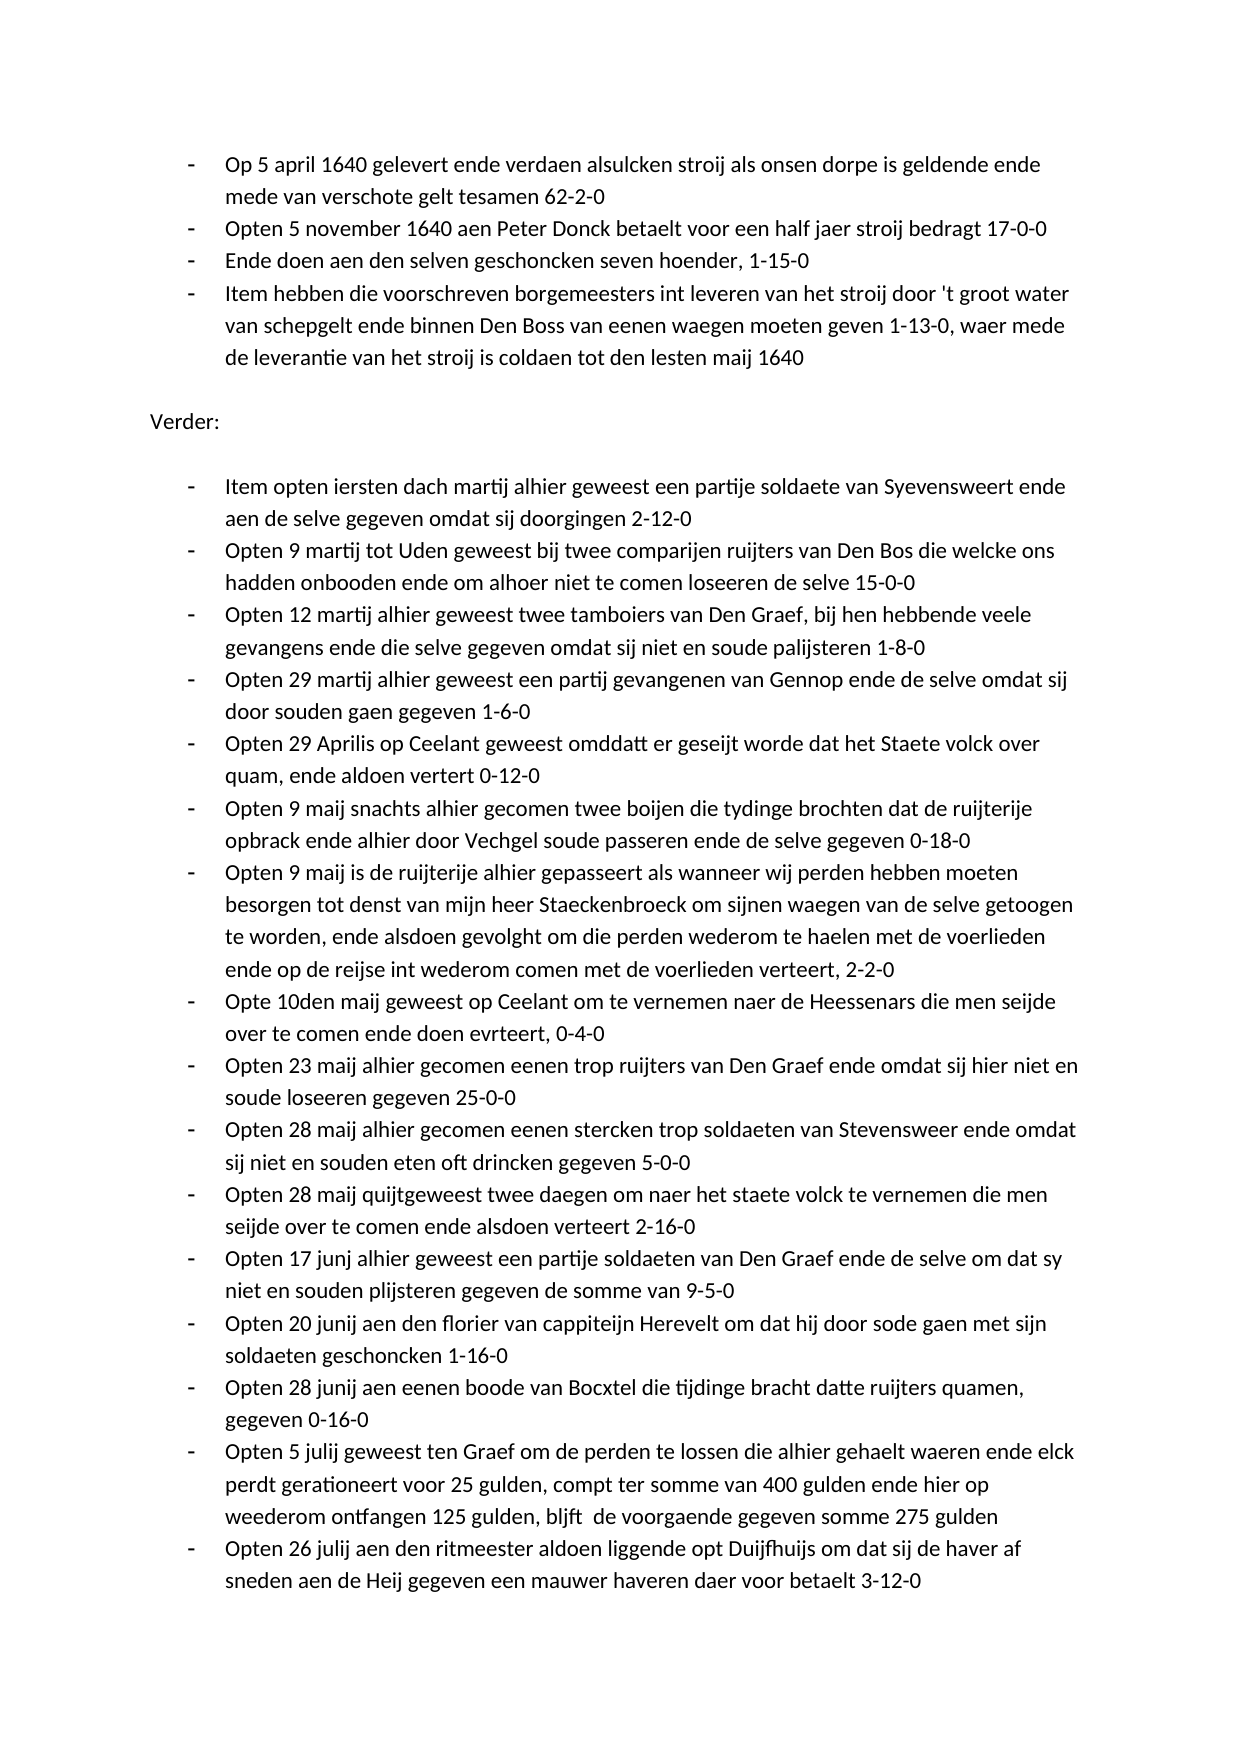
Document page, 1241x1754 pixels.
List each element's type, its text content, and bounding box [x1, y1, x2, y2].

list Opten 28 junij aen eenen boode van Bocxtel die tijdinge bracht datte ruijters quamen, gegeven 0-16-0 [187, 1373, 1090, 1433]
list Item hebben die voorschreven borgemeesters int leveren van het stroij door 't groot water van schepgelt ende binnen Den Boss van eenen waegen moeten geven 1-13-0, waer mede de leverantie van het stroij is coldaen tot den lesten maij 1640 [187, 279, 1090, 371]
list Opten 9 maij is de ruijterije alhier gepasseert als wanneer wij perden hebben moeten besorgen tot denst van mijn heer Staeckenbroeck om sijnen waegen van de selve getoogen te worden, ende alsdoen gevolght om die perden wederom te haelen met de voerlieden ende op de reijse int wederom comen met de voerlieden verteert, 2-2-0 [187, 858, 1090, 983]
list Opten 28 maij quijtgeweest twee daegen om naer het staete volck te vernemen die men seijde over te comen ende alsdoen verteert 2-16-0 [187, 1180, 1090, 1240]
list Op 5 april 1640 gelevert ende verdaen alsulcken stroij als onsen dorpe is geldende ende mede van verschote gelt tesamen 62-2-0 [187, 150, 1090, 210]
list Opten 29 martij alhier geweest een partij gevangenen van Gennop ende de selve omdat sij door souden gaen gegeven 1-6-0 [187, 665, 1090, 725]
list Opten 20 junij aen den florier van cappiteijn Herevelt om dat hij door sode gaen met sijn soldaeten geschoncken 1-16-0 [187, 1309, 1090, 1369]
list Opten 5 julij geweest ten Graef om de perden te lossen die alhier gehaelt waeren ende elck perdt gerationeert voor 25 gulden, compt ter somme van 400 gulden ende hier op weederom ontfangen 125 gulden, bljft de voorgaende gegeven somme 275 gulden [187, 1437, 1090, 1530]
list Opte 10den maij geweest op Ceelant om te vernemen naer de Heessenars die men seijde over te comen ende doen evrteert, 0-4-0 [187, 987, 1090, 1047]
list Opten 9 maij snachts alhier gecomen twee boijen die tydinge brochten dat de ruijterije opbrack ende alhier door Vechgel soude passeren ende de selve gegeven 0-18-0 [187, 794, 1090, 854]
list Opten 17 junj alhier geweest een partije soldaeten van Den Graef ende de selve om dat sy niet en souden plijsteren gegeven de somme van 9-5-0 [187, 1244, 1090, 1304]
list Ende doen aen den selven geschoncken seven hoender, 1-15-0 [187, 247, 1090, 274]
list Item opten iersten dach martij alhier geweest een partije soldaete van Syevensweert ende aen de selve gegeven omdat sij doorgingen 2-12-0 [187, 472, 1090, 532]
list Opten 9 martij tot Uden geweest bij twee comparijen ruijters van Den Bos die welcke ons hadden onbooden ende om alhoer niet te comen loseeren de selve 15-0-0 [187, 536, 1090, 596]
list Opten 29 Aprilis op Ceelant geweest omddatt er geseijt worde dat het Staete volck over quam, ende aldoen vertert 0-12-0 [187, 729, 1090, 789]
list Opten 5 november 1640 aen Peter Donck betaelt voor een half jaer stroij bedragt 17-0-0 [187, 214, 1090, 242]
list Verder: [150, 407, 1090, 436]
list Opten 26 julij aen den ritmeester aldoen liggende opt Duijfhuijs om dat sij de haver af sneden aen de Heij gegeven een mauwer haveren daer voor betaelt 3-12-0 [187, 1534, 1090, 1594]
list Opten 12 martij alhier geweest twee tamboiers van Den Graef, bij hen hebbende veele gevangens ende die selve gegeven omdat sij niet en soude palijsteren 1-8-0 [187, 601, 1090, 661]
list Opten 28 maij alhier gecomen eenen stercken trop soldaeten van Stevensweer ende omdat sij niet en souden eten oft drincken gegeven 5-0-0 [187, 1116, 1090, 1176]
list Opten 23 maij alhier gecomen eenen trop ruijters van Den Graef ende omdat sij hier niet en soude loseeren gegeven 25-0-0 [187, 1051, 1090, 1111]
